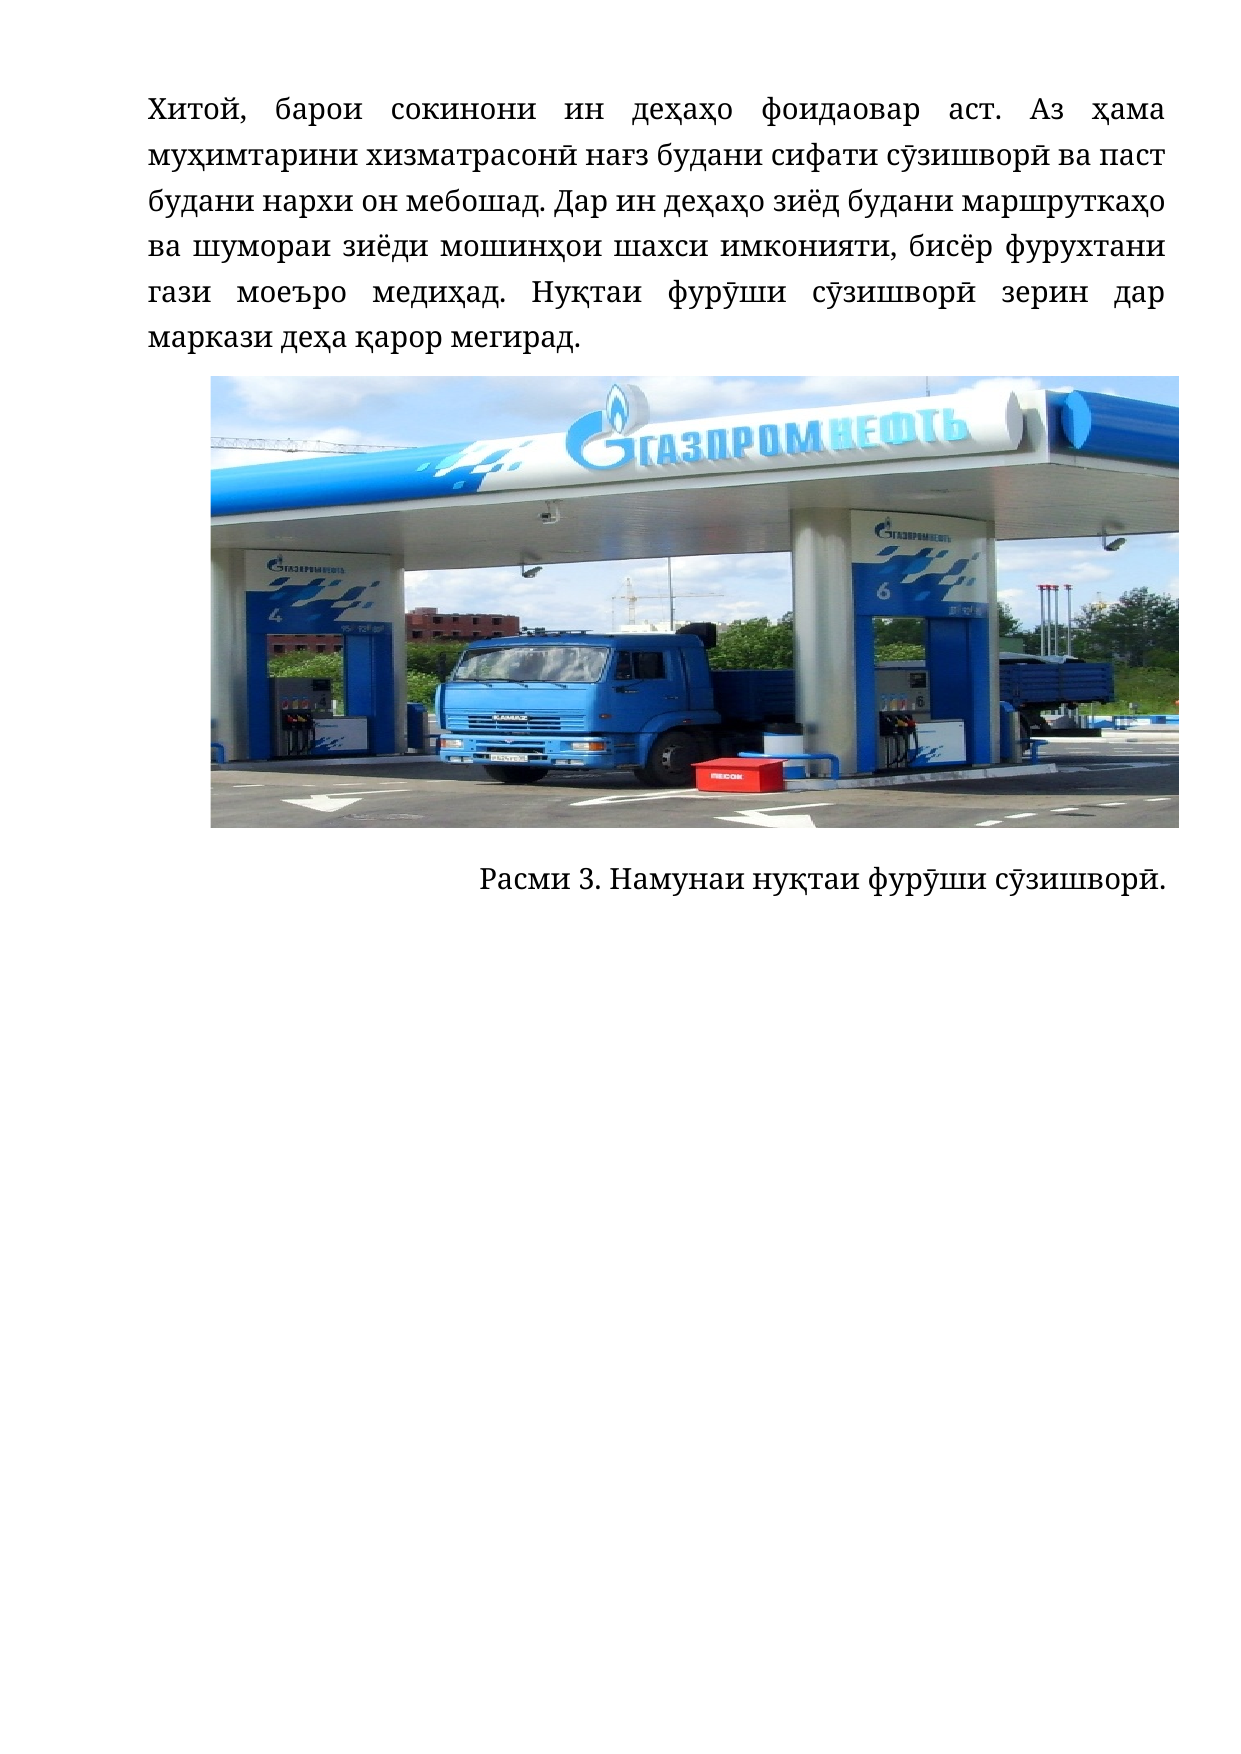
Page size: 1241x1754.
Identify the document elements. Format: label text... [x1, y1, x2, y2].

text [148, 89, 1167, 356]
picture [210, 376, 1179, 828]
text Расми 3. Намунаи нуқтаи фурӯши сӯзишворӣ. [148, 859, 1167, 898]
